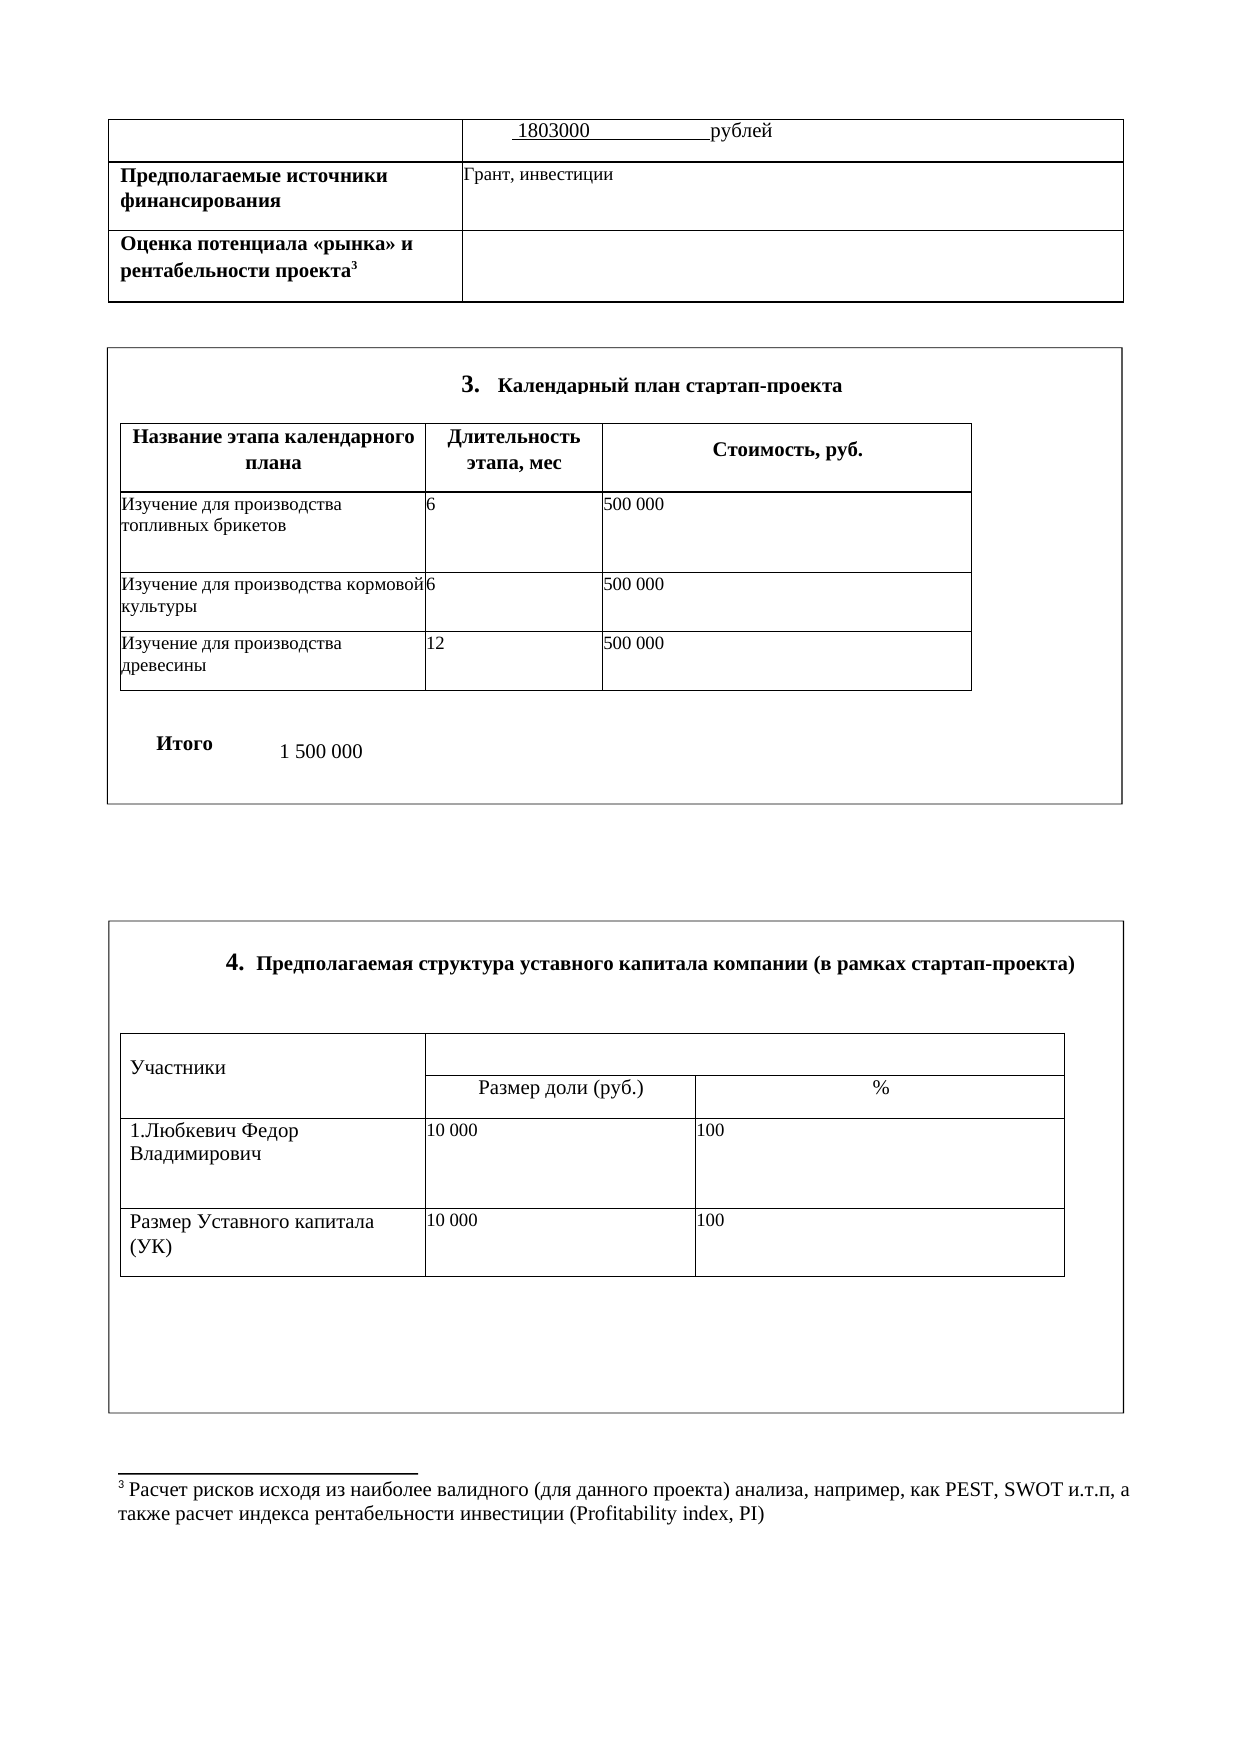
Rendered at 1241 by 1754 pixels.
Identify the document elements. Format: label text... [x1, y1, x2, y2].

table_cell 10 000 [426, 1209, 695, 1276]
table_cell Размер Уставного капитала (УК) [121, 1209, 425, 1276]
table_cell 100 [696, 1119, 1064, 1208]
table_header [109, 120, 462, 161]
table_header [426, 1034, 1064, 1075]
table_cell % [696, 1076, 1064, 1117]
table_cell 12 [426, 632, 602, 690]
table_cell Изучение для производства древесины [121, 632, 425, 690]
table_header Стоимость, руб. [603, 424, 971, 491]
table_cell Грант, инвестиции [463, 163, 1123, 229]
table_header 1803000 рублей [463, 120, 1123, 161]
table_header Название этапа календарного плана [121, 424, 425, 491]
table_cell Размер доли (руб.) [426, 1076, 695, 1117]
table_cell [463, 231, 1123, 301]
table_cell 500 000 [603, 493, 971, 572]
table_cell 100 [696, 1209, 1064, 1276]
table_cell 10 000 [426, 1119, 695, 1208]
table_cell 500 000 [603, 573, 971, 631]
table_cell Изучение для производства кормовой культуры [121, 573, 425, 631]
table_cell Изучение для производства топливных брикетов [121, 493, 425, 572]
table_cell Оценка потенциала «рынка» и рентабельности проекта3 [109, 231, 462, 301]
table_header Длительность этапа, мес [426, 424, 602, 491]
text 3 Расчет рисков исходя из наиболее валидного (для данного проекта) анализа, например, как PEST, SWOT и.т.п, а также расчет индекса рентабельности инвестиции (Profitability index, PI) [118, 1477, 1134, 1525]
table_cell 6 [426, 493, 602, 572]
table_cell 6 [426, 573, 602, 631]
table_cell Предполагаемые источники финансирования [109, 163, 462, 229]
table_cell 1.Любкевич Федор Владимирович [121, 1119, 425, 1208]
table_cell 500 000 [603, 632, 971, 690]
text 1 500 000 [92, 739, 1163, 763]
table_header Участники [121, 1034, 425, 1117]
